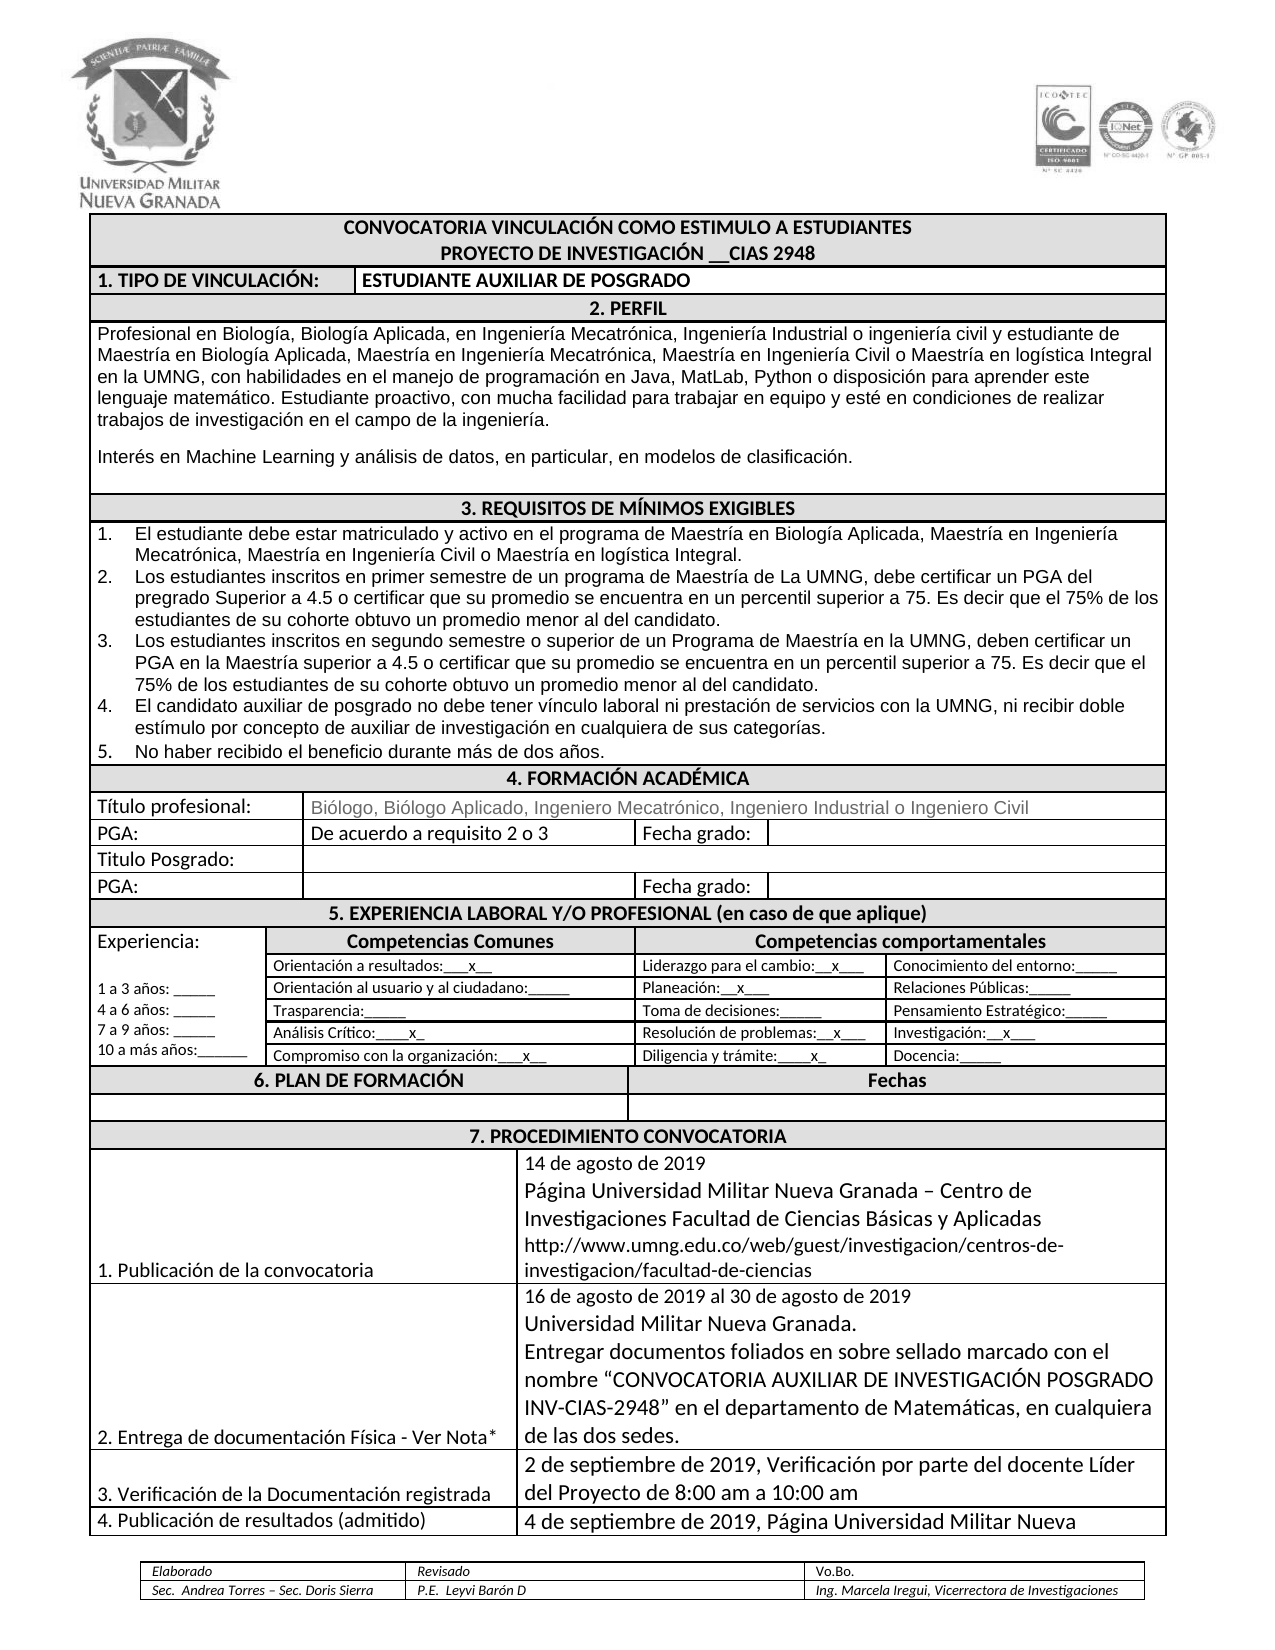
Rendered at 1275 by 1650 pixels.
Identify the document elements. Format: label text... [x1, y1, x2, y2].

table_cell Planeación:__x___ [636, 978, 885, 998]
table_cell 5. EXPERIENCIA LABORAL Y/O PROFESIONAL (en caso de que aplique) [91, 900, 1165, 926]
table_cell 3. REQUISITOS DE MÍNIMOS EXIGIBLES [91, 495, 1165, 520]
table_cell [91, 1508, 516, 1535]
table_cell Diligencia y trámite:____x_ [636, 1045, 885, 1065]
table_cell [769, 873, 1165, 898]
table_cell Docencia:_____ [887, 1045, 1165, 1065]
table_cell 7. PROCEDIMIENTO CONVOCATORIA [91, 1122, 1165, 1148]
table_cell 2. Entrega de documentación Física - Ver Nota* [91, 1284, 516, 1449]
table_cell Análisis Crítico:____x_ [267, 1023, 634, 1043]
table_cell Investigación:__x___ [887, 1023, 1165, 1043]
table_cell Fecha grado: [636, 873, 767, 898]
table_cell 4. FORMACIÓN ACADÉMICA [91, 766, 1165, 791]
table_cell PGA: [91, 873, 302, 898]
table_cell Resolución de problemas:__x___ [636, 1023, 885, 1043]
table_cell Competencias comportamentales [636, 928, 1165, 953]
table_cell Experiencia: 1 a 3 años: _____ 4 a 6 años: _____ 7 a 9 años: _____ 10 a más años:______ [91, 928, 265, 1065]
table_cell Titulo Posgrado: [91, 846, 302, 872]
table_cell El estudiante debe estar matriculado y activo en el programa de Maestría en Biología Aplicada, Maestría en Ingeniería Mecatrónica, Maestría en Ingeniería Civil o Maestría en logística Integral. Los estudiantes inscritos en primer semestre de un programa de Maestría de La UMNG, debe certificar un PGA del pregrado Superior a 4.5 o certificar que su promedio se encuentra en un percentil superior a 75. Es decir que el 75% de los estudiantes de su cohorte obtuvo un promedio menor al del candidato. Los estudiantes inscritos en segundo semestre o superior de un Programa de Maestría en la UMNG, deben certificar un PGA en la Maestría superior a 4.5 o certificar que su promedio se encuentra en un percentil superior a 75. Es decir que el 75% de los estudiantes de su cohorte obtuvo un promedio menor al del candidato. El candidato auxiliar de posgrado no debe tener vínculo laboral ni prestación de servicios con la UMNG, ni recibir doble estímulo por concepto de auxiliar de investigación en cualquiera de sus categorías. No haber recibido el beneficio durante más de dos años. [91, 523, 1165, 763]
table_cell Biólogo, Biólogo Aplicado, Ingeniero Mecatrónico, Ingeniero Industrial o Ingeniero Civil [304, 793, 1165, 818]
table_cell Trasparencia:_____ [267, 1000, 634, 1020]
table_cell Fechas [629, 1067, 1165, 1093]
table_cell 2. PERFIL [91, 295, 1165, 320]
table_cell Fecha grado: [636, 820, 767, 845]
table_cell Profesional en Biología, Biología Aplicada, en Ingeniería Mecatrónica, Ingeniería Industrial o ingeniería civil y estudiante de Maestría en Biología Aplicada, Maestría en Ingeniería Mecatrónica, Maestría en Ingeniería Civil o Maestría en logística Integral en la UMNG, con habilidades en el manejo de programación en Java, MatLab, Python o disposición para aprender este lenguaje matemático. Estudiante proactivo, con mucha facilidad para trabajar en equipo y esté en condiciones de realizar trabajos de investigación en el campo de la ingeniería. Interés en Machine Learning y análisis de datos, en particular, en modelos de clasificación. [91, 323, 1165, 493]
table_cell 2 de septiembre de 2019, Verificación por parte del docente Líder del Proyecto de 8:00 am a 10:00 am [518, 1450, 1165, 1506]
table_cell [629, 1095, 1165, 1120]
table_cell ESTUDIANTE AUXILIAR DE POSGRADO [356, 268, 1165, 293]
table_cell Toma de decisiones:_____ [636, 1000, 885, 1020]
table_cell [769, 820, 1165, 845]
table_cell Título profesional: [91, 793, 302, 818]
table_cell [304, 846, 1165, 872]
table_cell Relaciones Públicas:_____ [887, 978, 1165, 998]
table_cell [518, 1508, 1165, 1535]
table_cell [91, 1095, 627, 1120]
table_cell 16 de agosto de 2019 al 30 de agosto de 2019 Universidad Militar Nueva Granada. Entregar documentos foliados en sobre sellado marcado con el nombre “CONVOCATORIA AUXILIAR DE INVESTIGACIÓN POSGRADO INV-CIAS-2948” en el departamento de Matemáticas, en cualquiera de las dos sedes. [518, 1284, 1165, 1449]
table_cell [304, 873, 634, 898]
table_cell 1. TIPO DE VINCULACIÓN: [91, 268, 354, 293]
table_cell PGA: [91, 820, 302, 845]
table_cell Orientación a resultados:___x__ [267, 955, 634, 976]
table_cell 6. PLAN DE FORMACIÓN [91, 1067, 627, 1093]
table_cell 3. Verificación de la Documentación registrada [91, 1450, 516, 1506]
table_header CONVOCATORIA VINCULACIÓN COMO ESTIMULO A ESTUDIANTES PROYECTO DE INVESTIGACIÓN __CIAS 2948 [91, 215, 1165, 265]
table_cell Compromiso con la organización:___x__ [267, 1045, 634, 1065]
table_cell 1. Publicación de la convocatoria [91, 1150, 516, 1283]
table_cell Conocimiento del entorno:_____ [887, 955, 1165, 976]
table_cell Orientación al usuario y al ciudadano:_____ [267, 978, 634, 998]
table_cell 14 de agosto de 2019 Página Universidad Militar Nueva Granada – Centro de Investigaciones Facultad de Ciencias Básicas y Aplicadas http://www.umng.edu.co/web/guest/investigacion/centros-de-investigacion/facultad-de-ciencias [518, 1150, 1165, 1283]
table_cell Liderazgo para el cambio:__x___ [636, 955, 885, 976]
table_cell De acuerdo a requisito 2 o 3 [304, 820, 634, 845]
table_cell Competencias Comunes [267, 928, 634, 953]
table_cell Pensamiento Estratégico:_____ [887, 1000, 1165, 1020]
